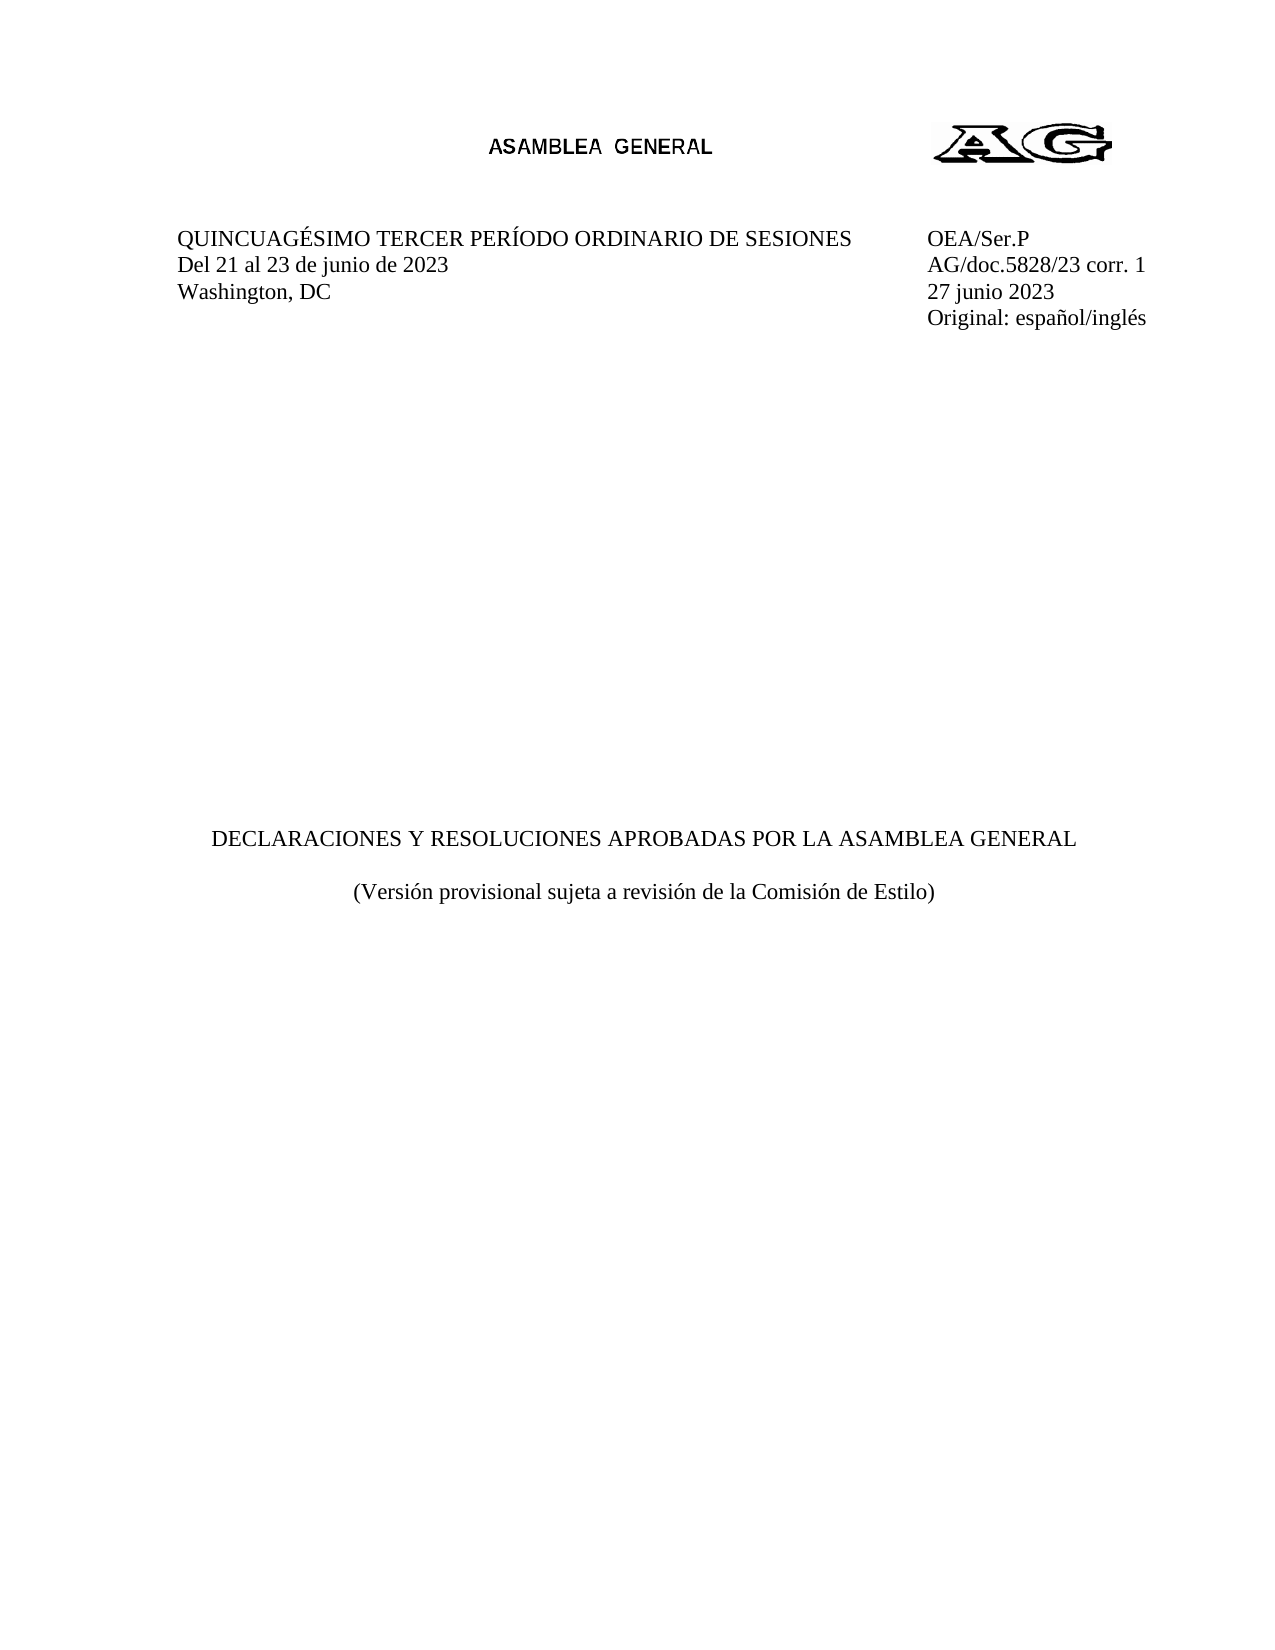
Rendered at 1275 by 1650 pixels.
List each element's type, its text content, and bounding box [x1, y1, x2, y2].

text Del 21 al 23 de junio de 2023 AG/doc.5828/23 corr. 1 [177, 251, 1264, 278]
text DECLARACIONES Y RESOLUCIONES APROBADAS POR LA ASAMBLEA GENERAL [177, 826, 1111, 852]
text QUINCUAGÉSIMO TERCER PERÍODO ORDINARIO DE SESIONES OEA/Ser.P [177, 225, 1227, 251]
text Washington, DC 27 junio 2023 [177, 278, 1264, 304]
text Original: español/inglés [177, 304, 1264, 330]
text (Versión provisional sujeta a revisión de la Comisión de Estilo) [177, 878, 1111, 904]
